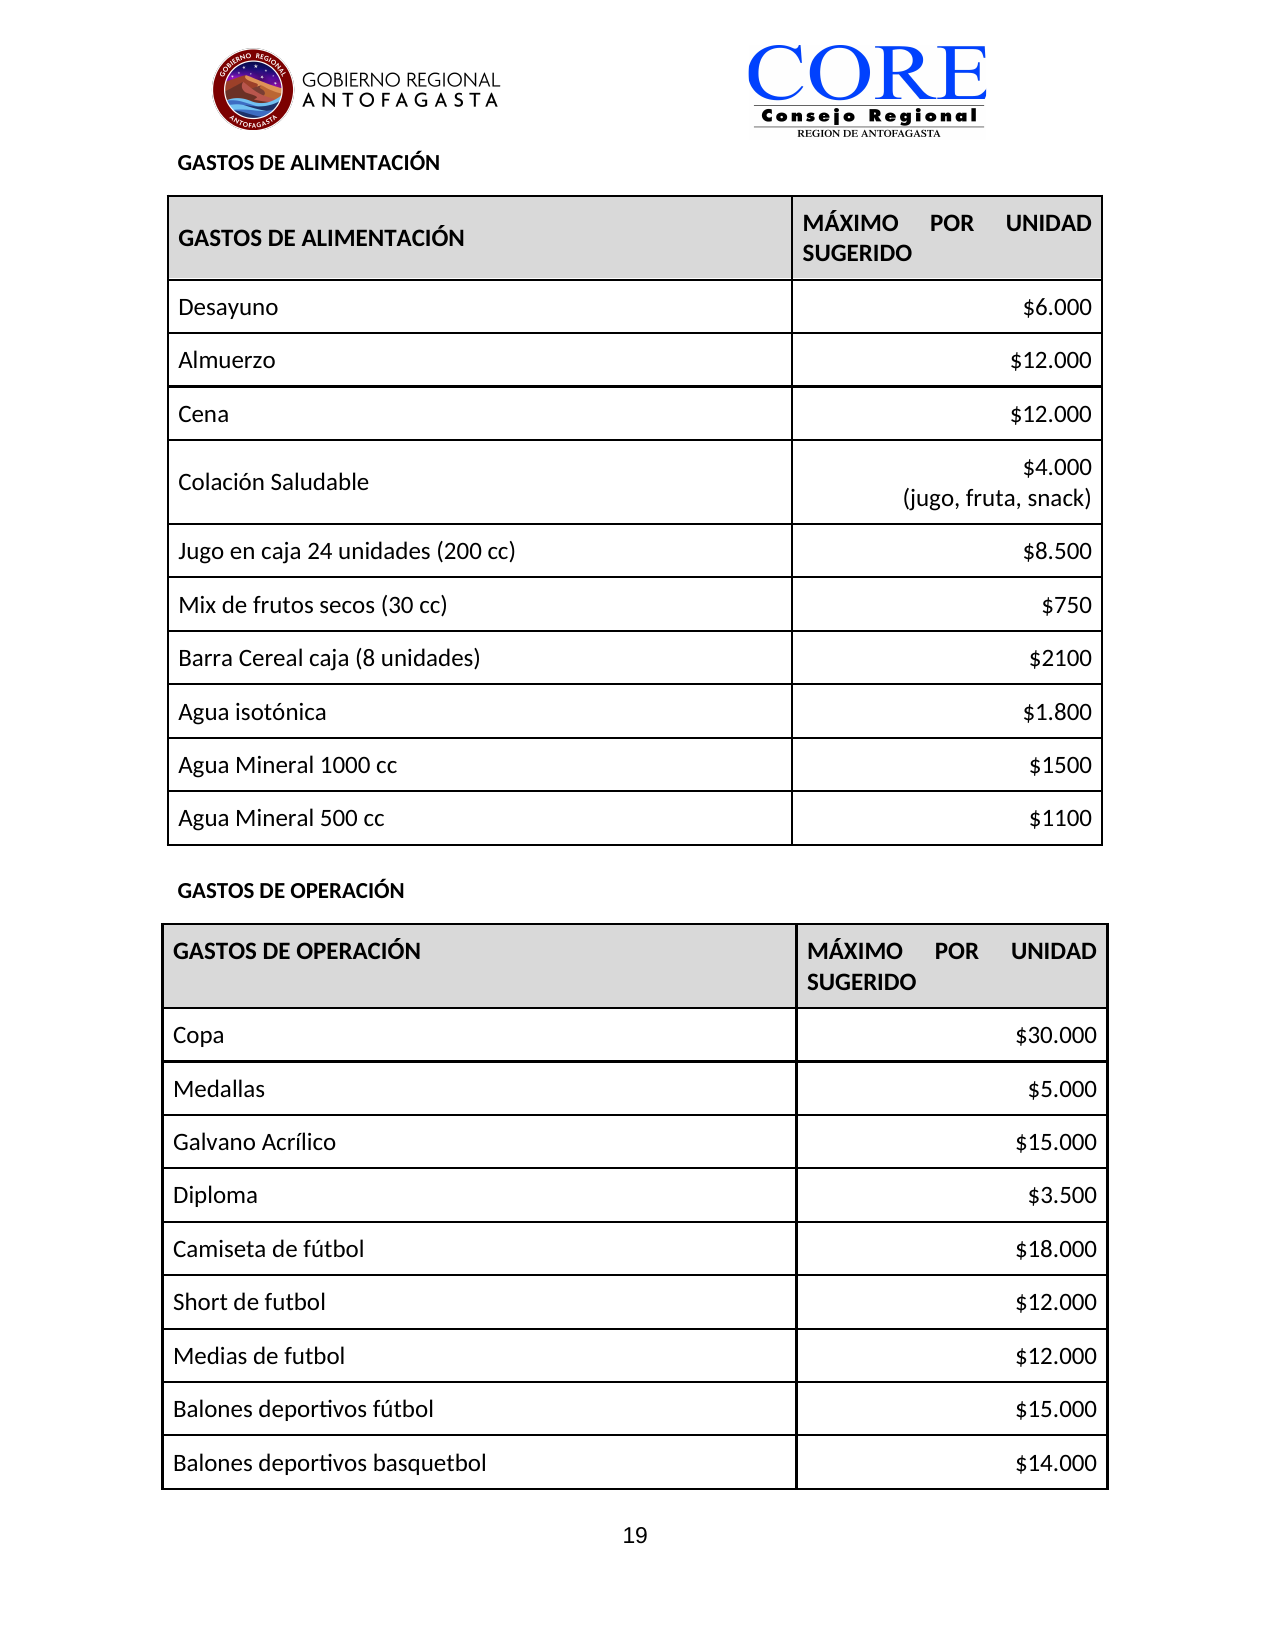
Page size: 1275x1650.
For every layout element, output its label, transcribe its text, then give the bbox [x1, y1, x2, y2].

table_cell Almuerzo [169, 334, 791, 385]
picture [748, 45, 986, 139]
table_cell Diploma [164, 1169, 795, 1221]
table_cell $750 [793, 578, 1101, 630]
table_cell Agua Mineral 500 cc [169, 792, 791, 843]
table_cell Galvano Acrílico [164, 1116, 795, 1167]
table_cell Jugo en caja 24 unidades (200 cc) [169, 525, 791, 576]
table_cell $15.000 [798, 1383, 1106, 1434]
table_cell $15.000 [798, 1116, 1106, 1167]
table_cell $1100 [793, 792, 1101, 843]
table_header MÁXIMO POR UNIDAD SUGERIDO [798, 925, 1106, 1007]
text GASTOS DE ALIMENTACIÓN [177, 148, 1093, 176]
table_cell $18.000 [798, 1223, 1106, 1274]
table_cell Copa [164, 1009, 795, 1060]
table_header GASTOS DE OPERACIÓN [164, 925, 795, 1007]
table_cell $4.000 (jugo, fruta, snack) [793, 441, 1101, 523]
table_cell Agua isotónica [169, 685, 791, 737]
table_cell $3.500 [798, 1169, 1106, 1221]
table_cell $12.000 [793, 388, 1101, 439]
table_cell Short de futbol [164, 1276, 795, 1327]
table_cell Barra Cereal caja (8 unidades) [169, 632, 791, 683]
table_cell $6.000 [793, 281, 1101, 332]
table_cell $12.000 [798, 1330, 1106, 1381]
table_cell $1.800 [793, 685, 1101, 737]
table_cell Medias de futbol [164, 1330, 795, 1381]
table_cell $14.000 [798, 1436, 1106, 1488]
table_cell Desayuno [169, 281, 791, 332]
table_cell Cena [169, 388, 791, 439]
table_cell $2100 [793, 632, 1101, 683]
table_cell Balones deportivos fútbol [164, 1383, 795, 1434]
table_cell $1500 [793, 739, 1101, 790]
table_cell Mix de frutos secos (30 cc) [169, 578, 791, 630]
table_header GASTOS DE ALIMENTACIÓN [169, 197, 791, 278]
table_cell $5.000 [798, 1063, 1106, 1114]
table_cell Balones deportivos basquetbol [164, 1436, 795, 1488]
table_cell $12.000 [793, 334, 1101, 385]
table_cell Camiseta de fútbol [164, 1223, 795, 1274]
table_cell Agua Mineral 1000 cc [169, 739, 791, 790]
text GASTOS DE OPERACIÓN [177, 876, 1093, 904]
table_cell Colación Saludable [169, 441, 791, 523]
table_cell $12.000 [798, 1276, 1106, 1327]
table_cell $8.500 [793, 525, 1101, 576]
table_cell Medallas [164, 1063, 795, 1114]
picture [207, 45, 502, 130]
table_header MÁXIMO POR UNIDAD SUGERIDO [793, 197, 1101, 278]
table_cell $30.000 [798, 1009, 1106, 1060]
